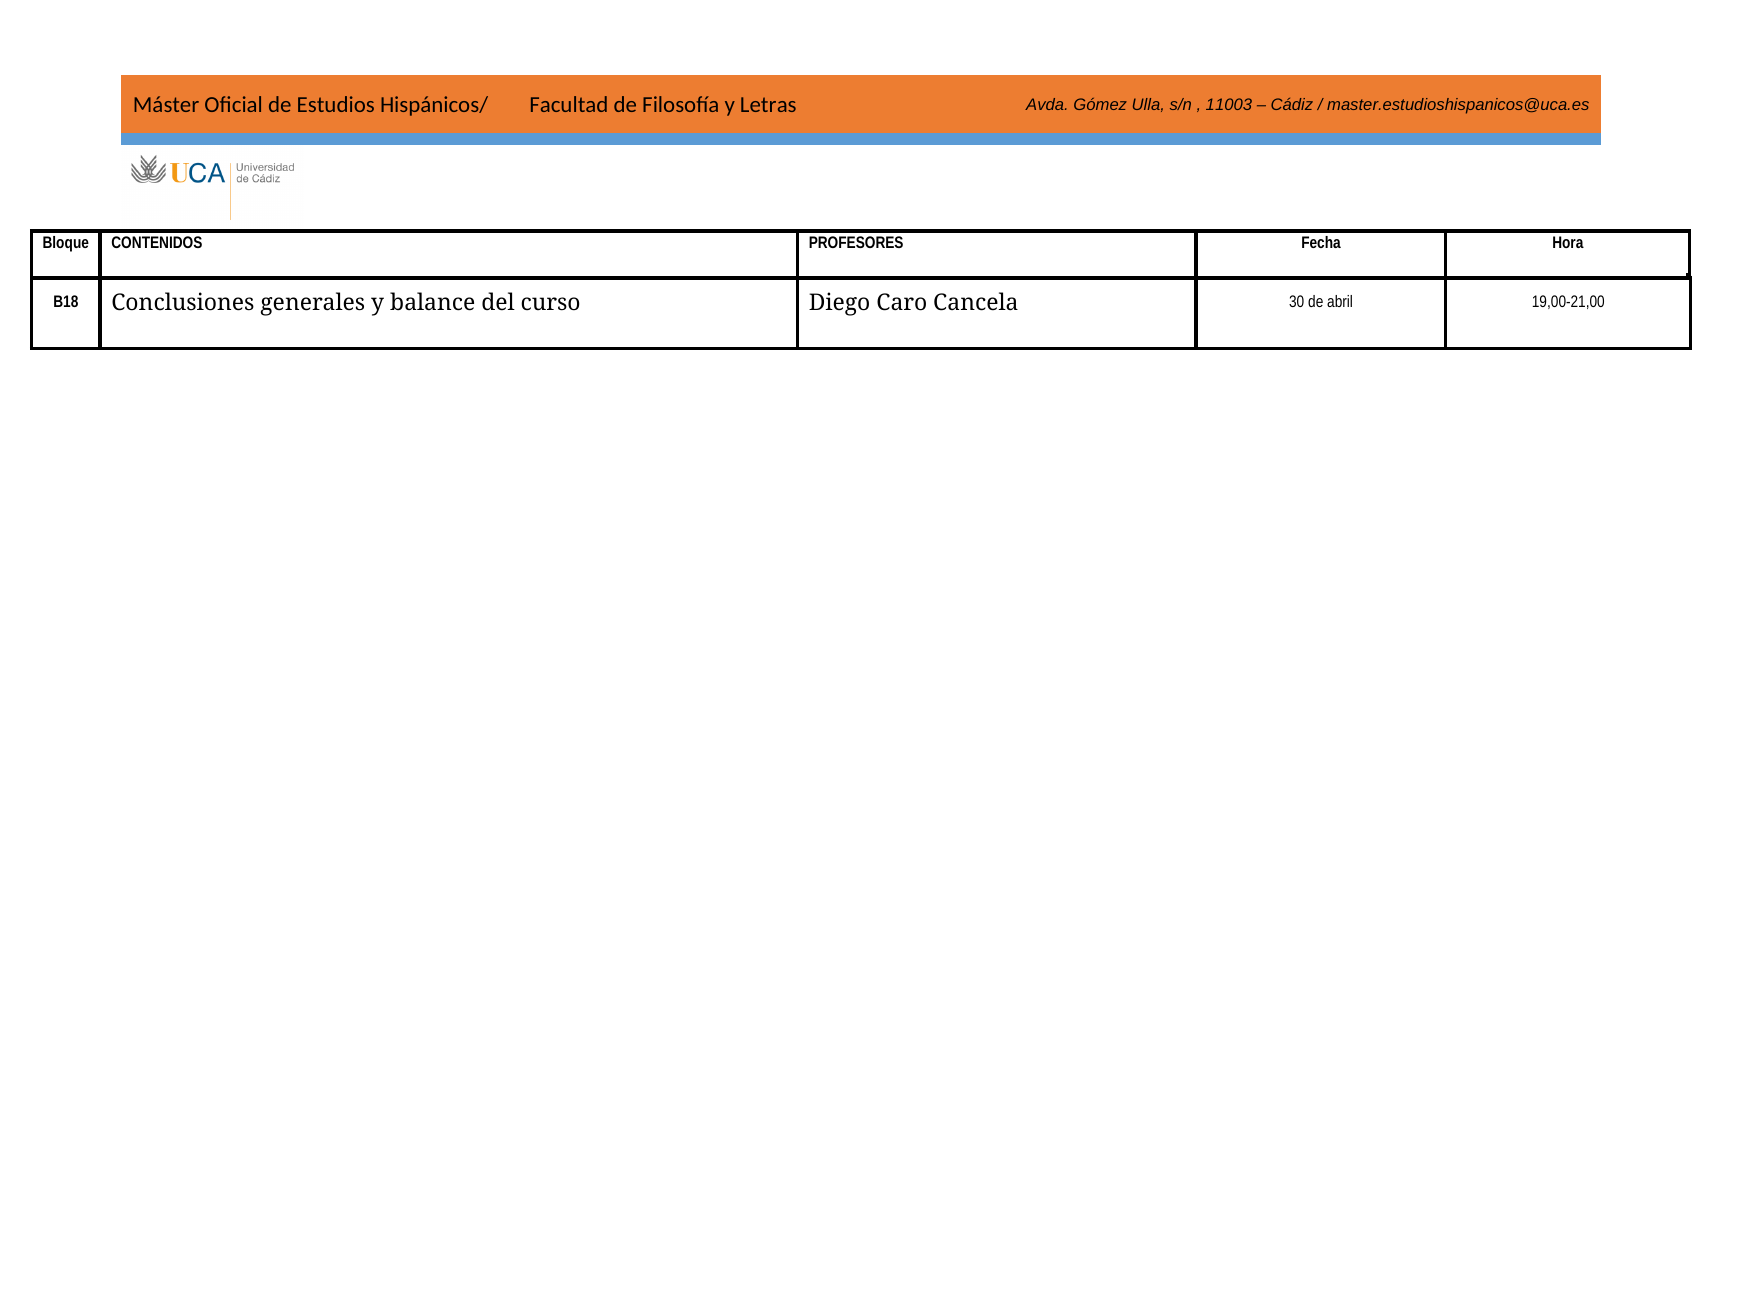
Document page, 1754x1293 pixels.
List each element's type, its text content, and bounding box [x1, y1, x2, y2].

table_header Bloque [33, 233, 98, 276]
table_header CONTENIDOS [102, 233, 796, 276]
table_header Hora [1447, 233, 1688, 276]
table_cell Conclusiones generales y balance del curso [102, 280, 796, 347]
table_cell 19,00-21,00 [1447, 280, 1689, 347]
table_cell Diego Caro Cancela [799, 280, 1194, 347]
table_cell B18 [33, 280, 98, 347]
table_header PROFESORES [799, 233, 1194, 276]
table_cell 30 de abril [1198, 280, 1444, 347]
table_header Fecha [1198, 233, 1444, 276]
